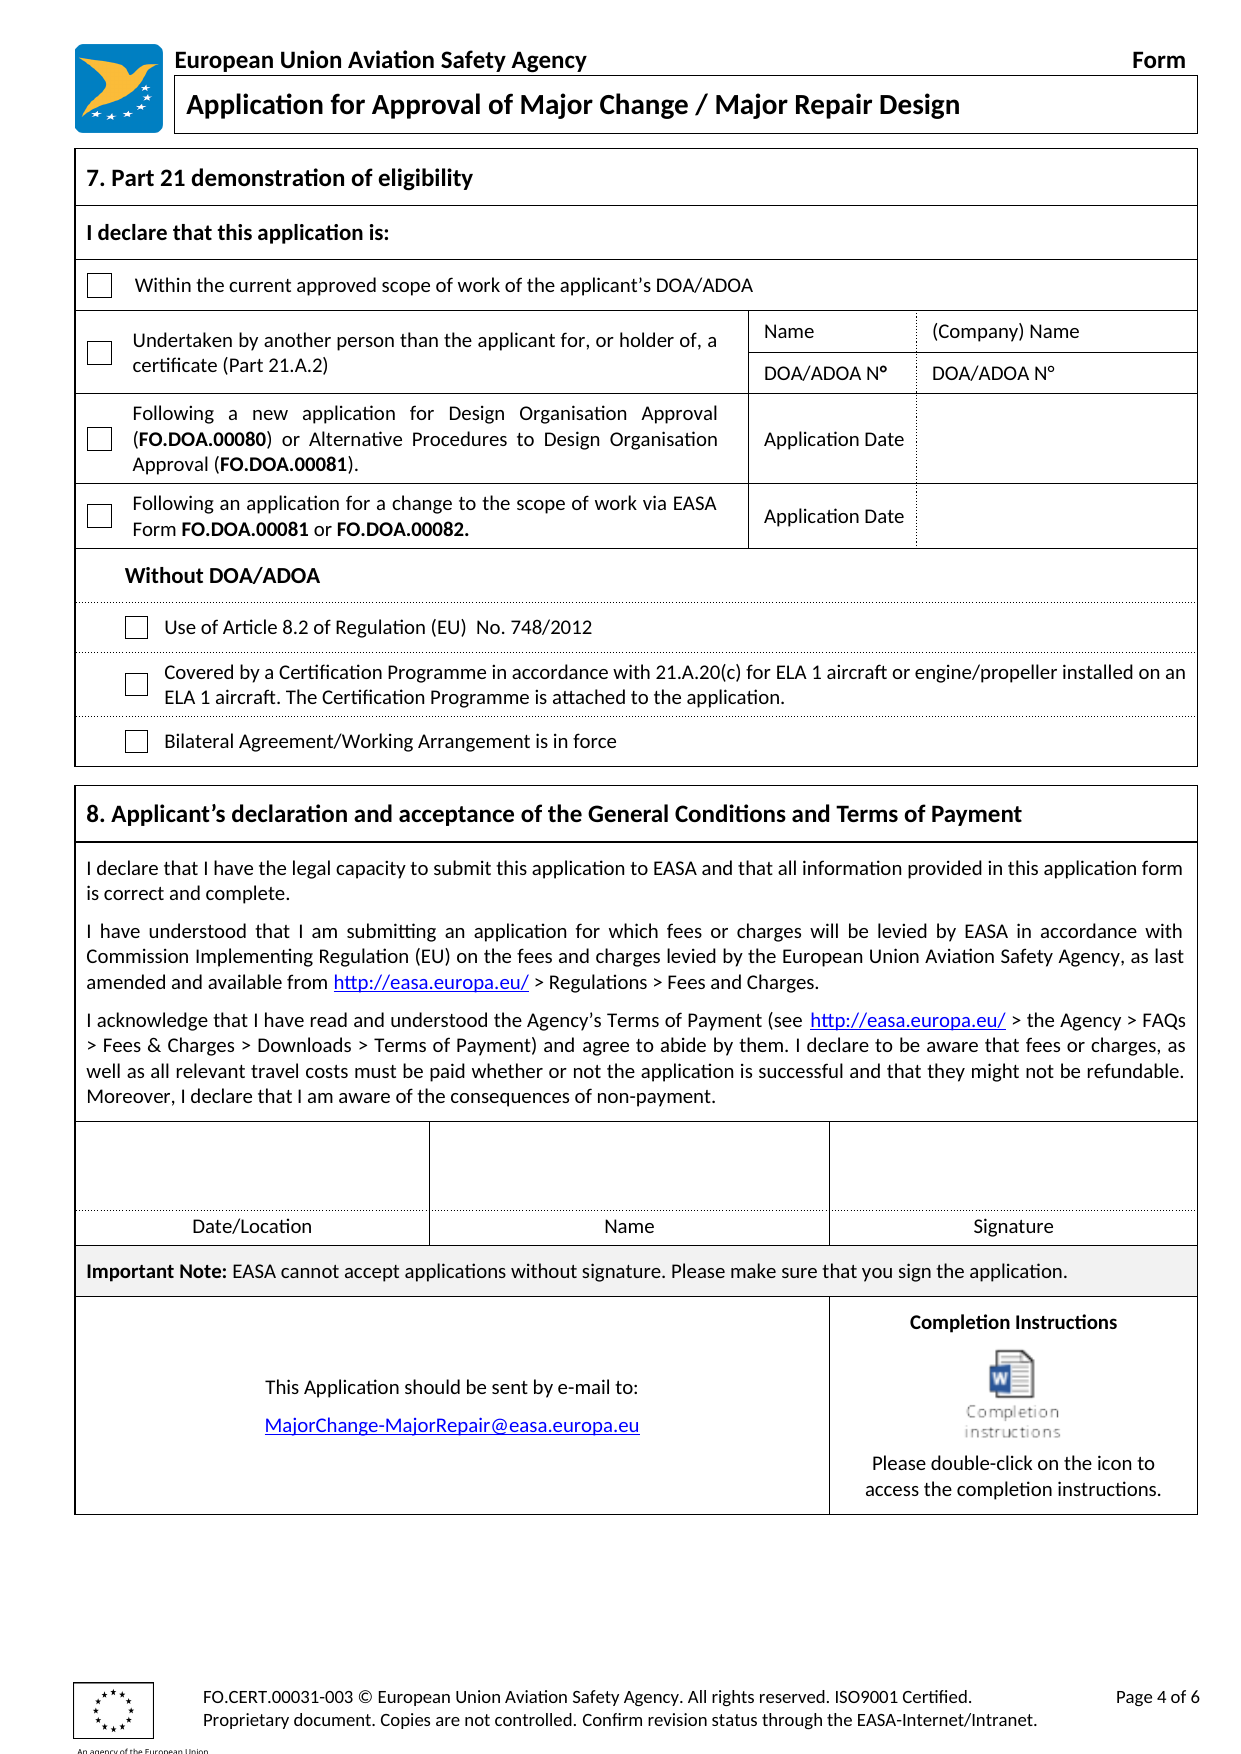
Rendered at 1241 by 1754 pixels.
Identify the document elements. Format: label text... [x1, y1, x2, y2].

table_cell Name [430, 1210, 829, 1244]
table_cell Completion Instructions Please double-click on the icon to access the completion instructions. [830, 1297, 1197, 1514]
table_cell Use of Article 8.2 of Regulation (EU) No. 748/2012 [164, 602, 1197, 652]
table_cell (Company) Name [917, 311, 1197, 352]
table_cell Date/Location [76, 1210, 429, 1244]
table_cell [76, 311, 124, 393]
table_cell Following a new application for Design Organisation Approval (FO.DOA.00080) or Alternative Procedures to Design Organisation Approval (FO.DOA.00081). [124, 394, 748, 483]
table_cell Bilateral Agreement/Working Arrangement is in force [164, 716, 1197, 766]
table_cell [76, 394, 124, 483]
table_cell Application Date [749, 484, 917, 547]
table_cell [917, 484, 1197, 547]
table_cell [76, 716, 104, 766]
table_cell I declare that I have the legal capacity to submit this application to EASA and that all information provided in this application form is correct and complete. I have understood that I am submitting an application for which fees or charges will be levied by EASA in accordance with Commission Implementing Regulation (EU) on the fees and charges levied by the European Union Aviation Safety Agency, as last amended and available from http://easa.europa.eu/ > Regulations > Fees and Charges. I acknowledge that I have read and understood the Agency’s Terms of Payment (see http://easa.europa.eu/ > the Agency > FAQs > Fees & Charges > Downloads > Terms of Payment) and agree to abide by them. I declare to be aware that fees or charges, as well as all relevant travel costs must be paid whether or not the application is successful and that they might not be refundable. Moreover, I declare that I am aware of the consequences of non-payment. [76, 843, 1197, 1121]
table_cell [76, 652, 104, 716]
table_cell [830, 1122, 1197, 1210]
table_cell I declare that this application is: [76, 206, 1197, 259]
table_cell Following an application for a change to the scope of work via EASA Form FO.DOA.00081 or FO.DOA.00082. [124, 484, 748, 547]
table_cell Undertaken by another person than the applicant for, or holder of, a certificate (Part 21.A.2) [124, 311, 748, 393]
table_cell This Application should be sent by e-mail to: MajorChange-MajorRepair@easa.europa.eu [76, 1297, 829, 1514]
table_cell Without DOA/ADOA [124, 549, 1197, 602]
table_cell [76, 602, 104, 652]
table_cell [76, 484, 124, 547]
table_cell DOA/ADOA N° [749, 353, 917, 393]
table_cell Application Date [749, 394, 917, 483]
table_cell Important Note: EASA cannot accept applications without signature. Please make sure that you sign the application. [76, 1246, 1197, 1296]
table_cell DOA/ADOA N° [917, 353, 1197, 393]
picture [81, 58, 156, 115]
table_cell [105, 602, 164, 652]
table_cell [76, 549, 124, 602]
table_cell [105, 652, 164, 716]
table_cell Within the current approved scope of work of the applicant’s DOA/ADOA [124, 260, 1197, 310]
table_cell [76, 260, 124, 310]
picture [74, 1683, 153, 1738]
table_cell Name [749, 311, 917, 352]
table_header 7. Part 21 demonstration of eligibility [76, 149, 1197, 205]
table_cell [76, 1122, 429, 1210]
table_cell [430, 1122, 829, 1210]
table_cell [917, 394, 1197, 483]
table_cell Signature [830, 1210, 1197, 1244]
table_header 8. Applicant’s declaration and acceptance of the General Conditions and Terms of Payment [76, 786, 1197, 841]
table_cell [105, 716, 164, 766]
table_cell Covered by a Certification Programme in accordance with 21.A.20(c) for ELA 1 aircraft or engine/propeller installed on an ELA 1 aircraft. The Certification Programme is attached to the application. [164, 652, 1197, 716]
